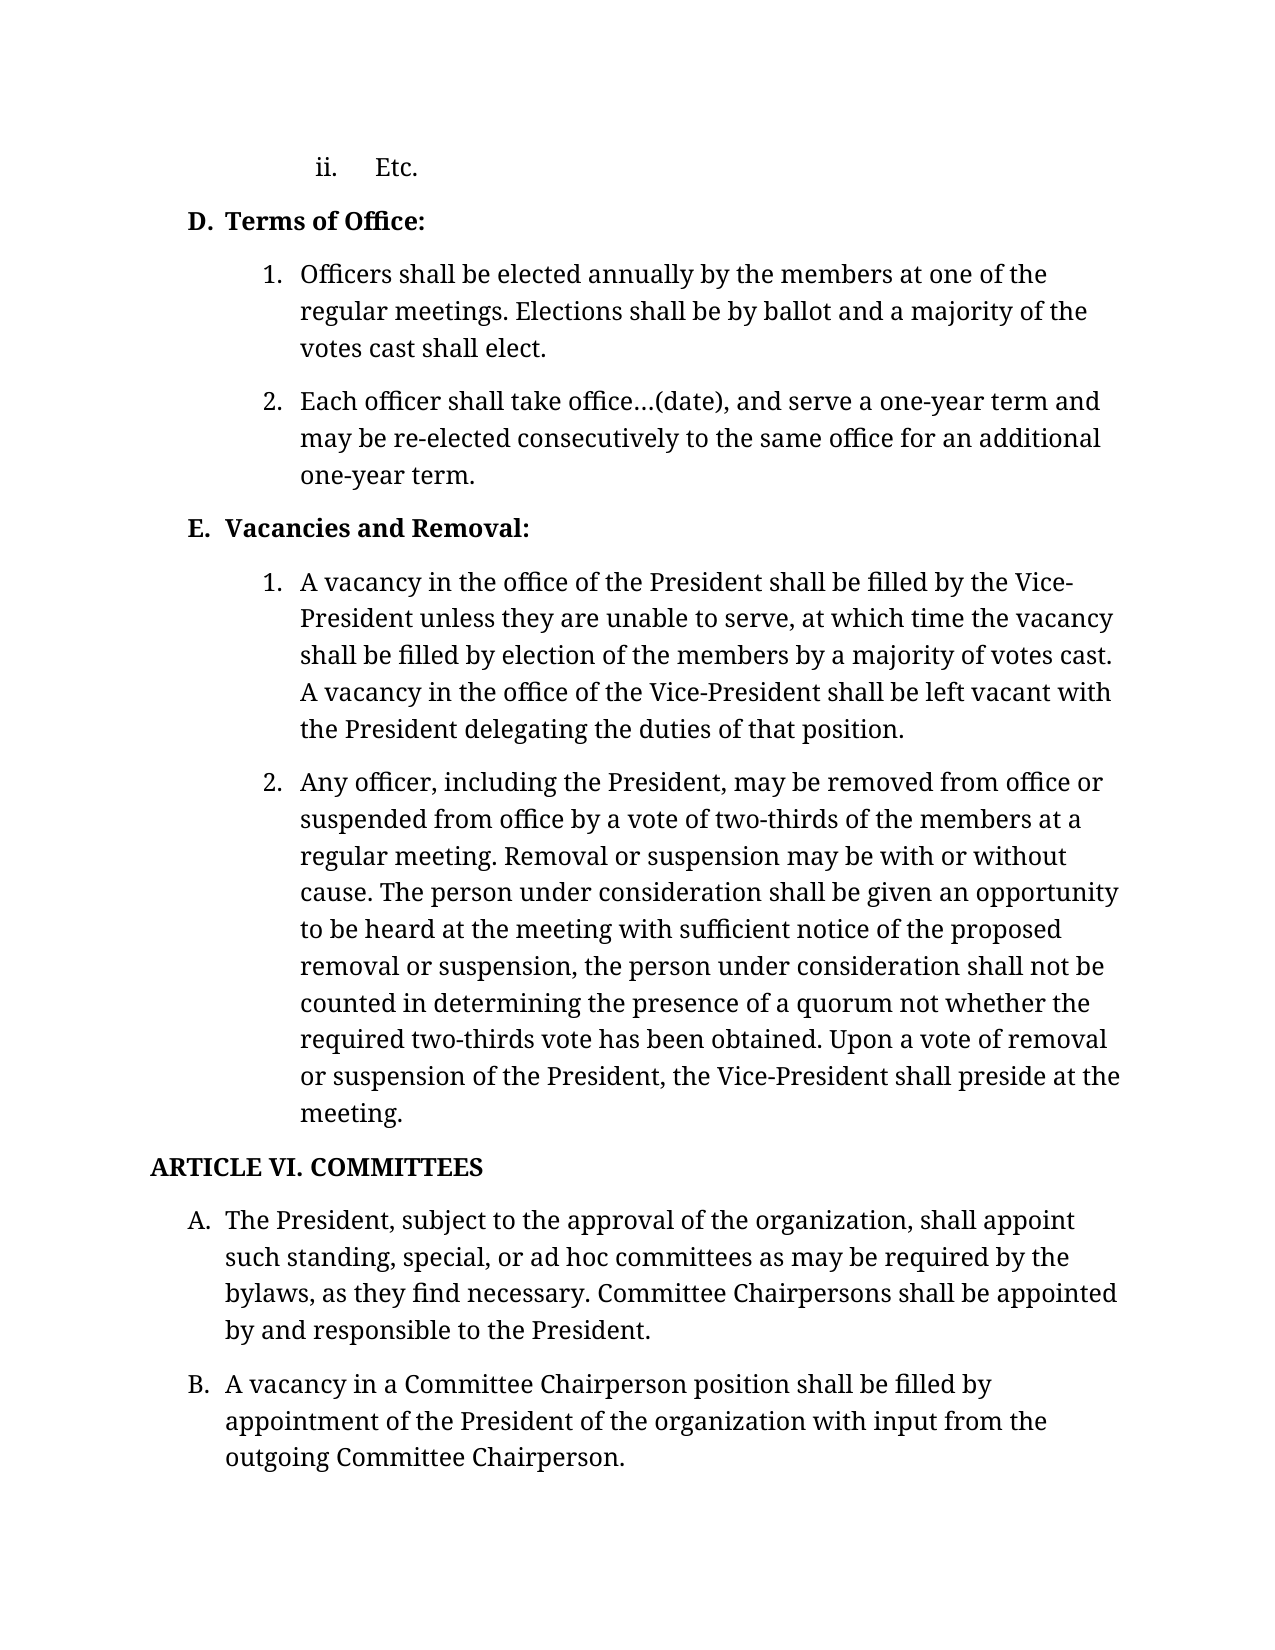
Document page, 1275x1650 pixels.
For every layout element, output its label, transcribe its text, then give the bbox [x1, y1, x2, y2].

list Vacancies and Removal: [187, 511, 1125, 545]
list Officers shall be elected annually by the members at one of the regular meetings. Elections shall be by ballot and a majority of the votes cast shall elect. [262, 257, 1125, 364]
list The President, subject to the approval of the organization, shall appoint such standing, special, or ad hoc committees as may be required by the bylaws, as they find necessary. Committee Chairpersons shall be appointed by and responsible to the President. [187, 1203, 1125, 1347]
text ARTICLE VI. COMMITTEES [150, 1149, 1125, 1183]
list Etc. [337, 150, 1125, 184]
list A vacancy in the office of the President shall be filled by the Vice-President unless they are unable to serve, at which time the vacancy shall be filled by election of the members by a majority of votes cast. A vacancy in the office of the Vice-President shall be left vacant with the President delegating the duties of that position. [262, 564, 1125, 745]
list Each officer shall take office…(date), and serve a one-year term and may be re-elected consecutively to the same office for an additional one-year term. [262, 384, 1125, 491]
list Terms of Office: [187, 203, 1125, 237]
list Any officer, including the President, may be removed from office or suspended from office by a vote of two-thirds of the members at a regular meeting. Removal or suspension may be with or without cause. The person under consideration shall be given an opportunity to be heard at the meeting with sufficient notice of the proposed removal or suspension, the person under consideration shall not be counted in determining the presence of a quorum not whether the required two-thirds vote has been obtained. Upon a vote of removal or suspension of the President, the Vice-President shall preside at the meeting. [262, 765, 1125, 1130]
list A vacancy in a Committee Chairperson position shall be filled by appointment of the President of the organization with input from the outgoing Committee Chairperson. [187, 1366, 1125, 1474]
